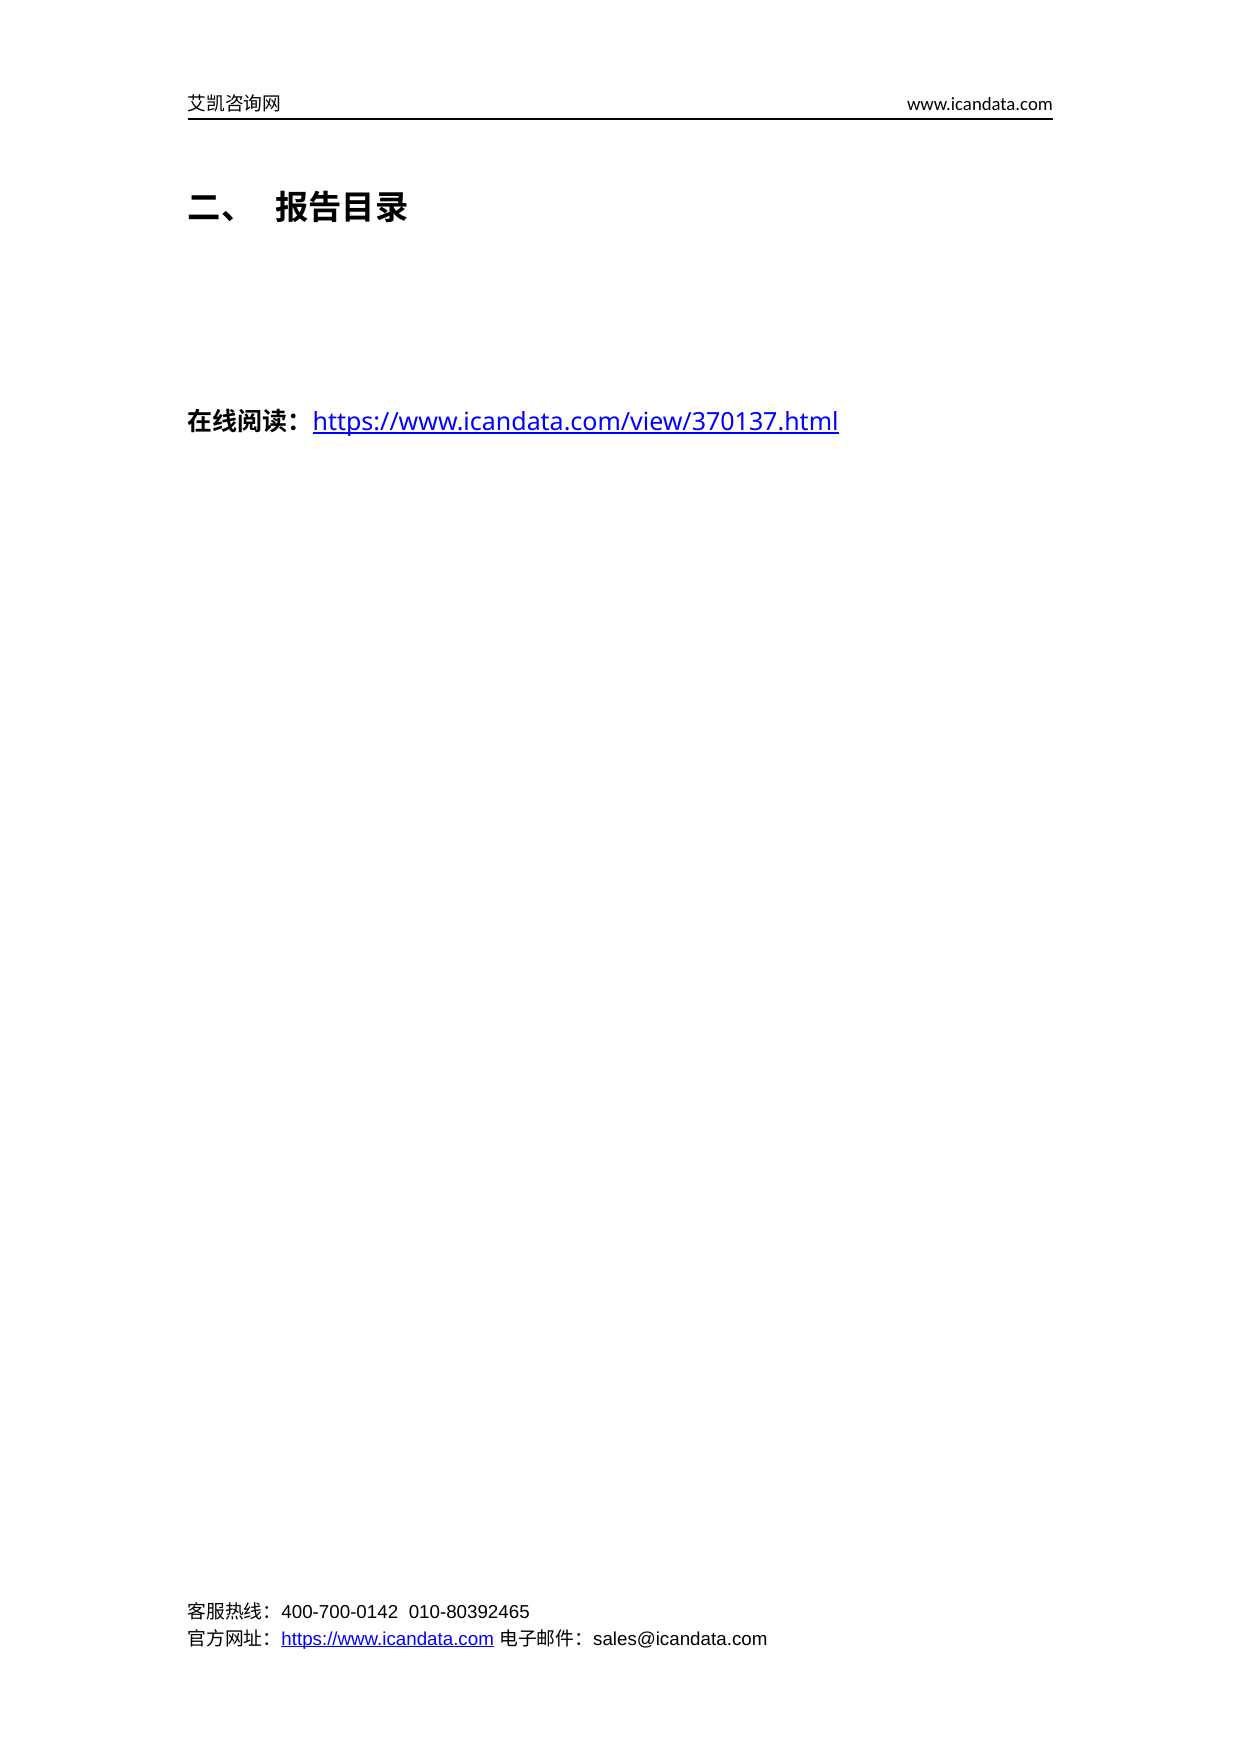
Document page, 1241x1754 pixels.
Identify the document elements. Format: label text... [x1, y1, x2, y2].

text 在线阅读：https://www.icandata.com/view/370137.html [187, 387, 1053, 452]
subtitle 报告目录 [187, 172, 1053, 237]
